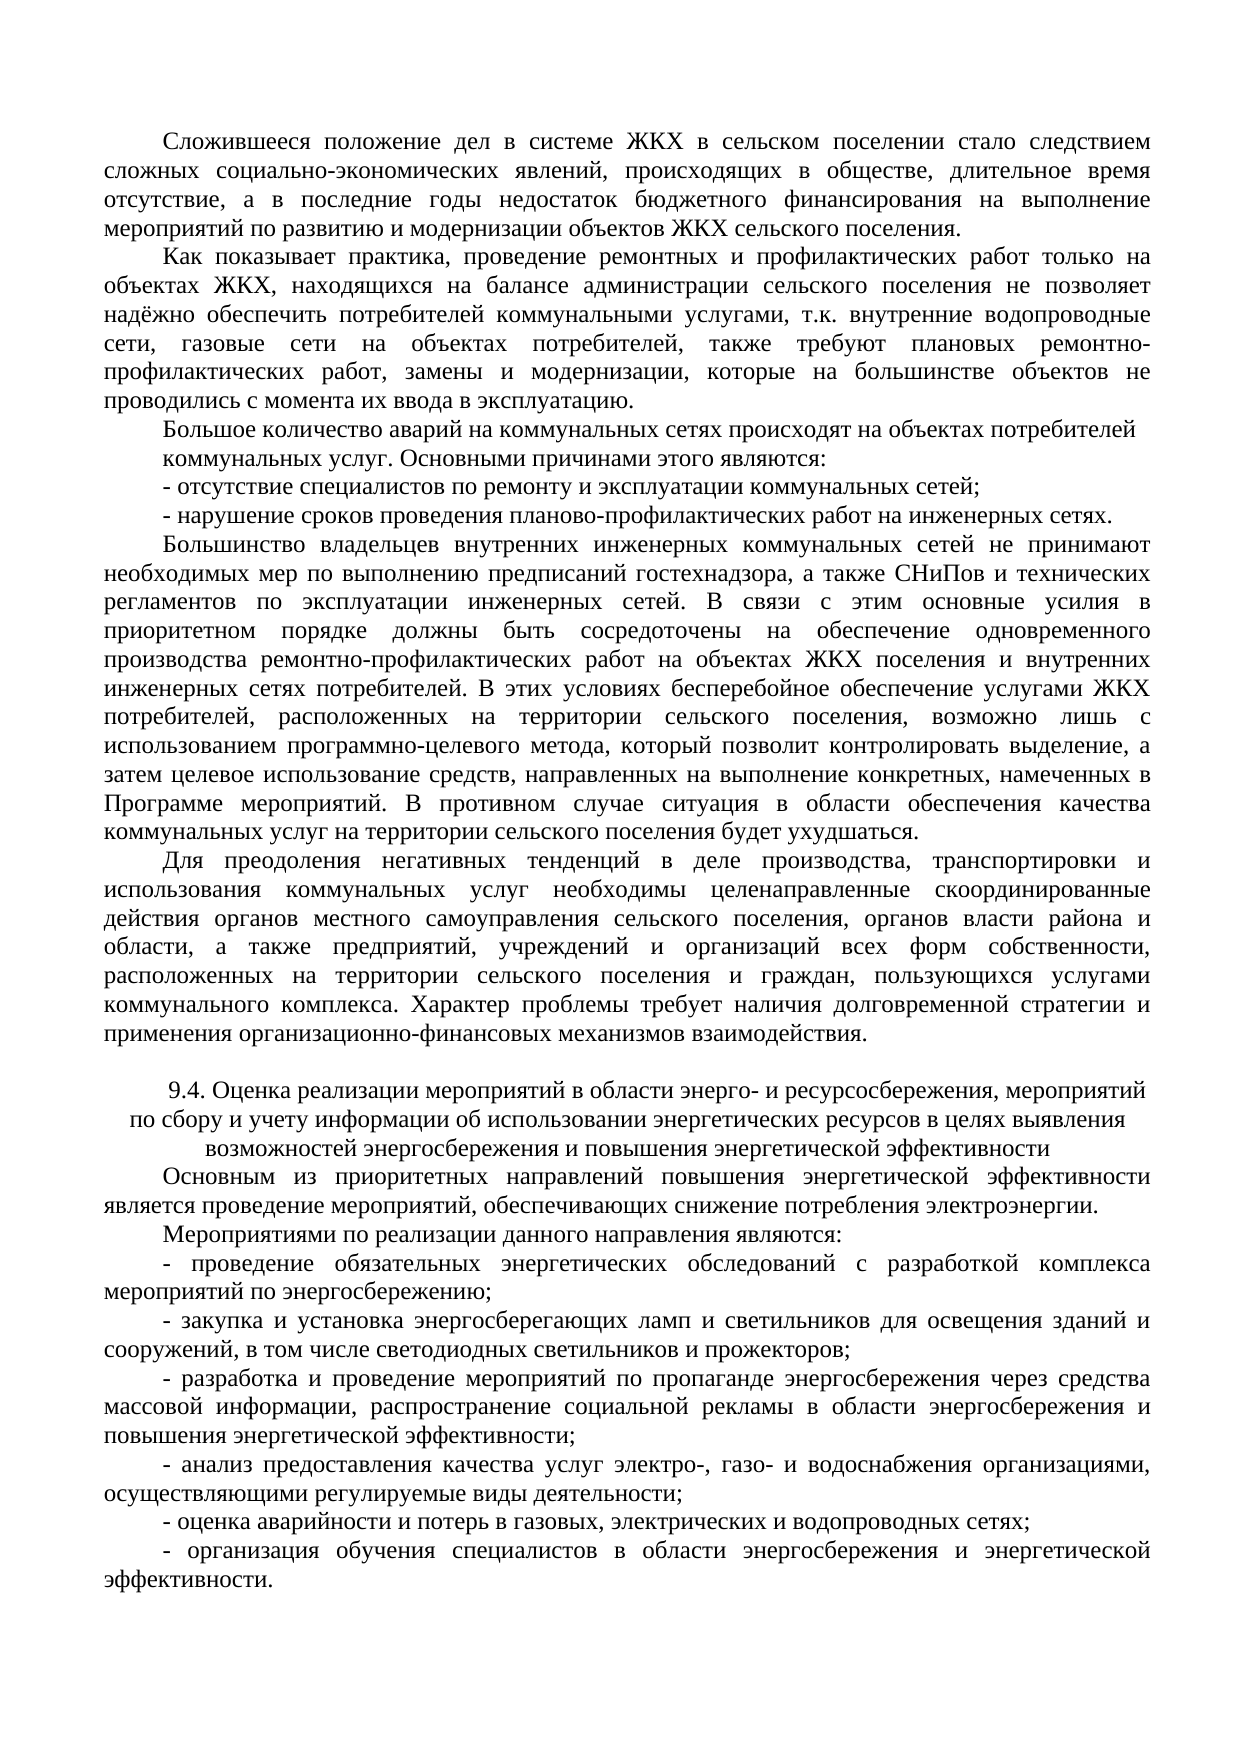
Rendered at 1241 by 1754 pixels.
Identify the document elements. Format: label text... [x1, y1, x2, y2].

text - отсутствие специалистов по ремонту и эксплуатации коммунальных сетей; [103, 471, 1152, 500]
text Мероприятиями по реализации данного направления являются: [103, 1219, 1152, 1248]
text Сложившееся положение дел в системе ЖКХ в сельском поселении стало следствием сложных социально-экономических явлений, происходящих в обществе, длительное время отсутствие, а в последние годы недостаток бюджетного финансирования на выполнение мероприятий по развитию и модернизации объектов ЖКХ сельского поселения. [103, 126, 1152, 241]
text - закупка и установка энергосберегающих ламп и светильников для освещения зданий и сооружений, в том числе светодиодных светильников и прожекторов; [103, 1305, 1152, 1363]
text 9.4. Оценка реализации мероприятий в области энерго- и ресурсосбережения, мероприятий по сбору и учету информации об использовании энергетических ресурсов в целях выявления возможностей энергосбережения и повышения энергетической эффективности [103, 1075, 1152, 1161]
text - организация обучения специалистов в области энергосбережения и энергетической эффективности. [103, 1535, 1152, 1593]
text Основным из приоритетных направлений повышения энергетической эффективности является проведение мероприятий, обеспечивающих снижение потребления электроэнергии. [103, 1161, 1152, 1219]
text Как показывает практика, проведение ремонтных и профилактических работ только на объектах ЖКХ, находящихся на балансе администрации сельского поселения не позволяет надёжно обеспечить потребителей коммунальными услугами, т.к. внутренние водопроводные сети, газовые сети на объектах потребителей, также требуют плановых ремонтно-профилактических работ, замены и модернизации, которые на большинстве объектов не проводились с момента их ввода в эксплуатацию. [103, 241, 1152, 414]
text Для преодоления негативных тенденций в деле производства, транспортировки и использования коммунальных услуг необходимы целенаправленные скоординированные действия органов местного самоуправления сельского поселения, органов власти района и области, а также предприятий, учреждений и организаций всех форм собственности, расположенных на территории сельского поселения и граждан, пользующихся услугами коммунального комплекса. Характер проблемы требует наличия долговременной стратегии и применения организационно-финансовых механизмов взаимодействия. [103, 845, 1152, 1046]
text - нарушение сроков проведения планово-профилактических работ на инженерных сетях. [103, 500, 1152, 529]
text - оценка аварийности и потерь в газовых, электрических и водопроводных сетях; [103, 1506, 1152, 1535]
text - анализ предоставления качества услуг электро-, газо- и водоснабжения организациями, осуществляющими регулируемые виды деятельности; [103, 1449, 1152, 1506]
text коммунальных услуг. Основными причинами этого являются: [103, 443, 1152, 471]
text Большое количество аварий на коммунальных сетях происходят на объектах потребителей [103, 414, 1152, 443]
text - проведение обязательных энергетических обследований с разработкой комплекса мероприятий по энергосбережению; [103, 1248, 1152, 1305]
text Большинство владельцев внутренних инженерных коммунальных сетей не принимают необходимых мер по выполнению предписаний гостехнадзора, а также СНиПов и технических регламентов по эксплуатации инженерных сетей. В связи с этим основные усилия в приоритетном порядке должны быть сосредоточены на обеспечение одновременного производства ремонтно-профилактических работ на объектах ЖКХ поселения и внутренних инженерных сетях потребителей. В этих условиях бесперебойное обеспечение услугами ЖКХ потребителей, расположенных на территории сельского поселения, возможно лишь с использованием программно-целевого метода, который позволит контролировать выделение, а затем целевое использование средств, направленных на выполнение конкретных, намеченных в Программе мероприятий. В противном случае ситуация в области обеспечения качества коммунальных услуг на территории сельского поселения будет ухудшаться. [103, 529, 1152, 845]
text - разработка и проведение мероприятий по пропаганде энергосбережения через средства массовой информации, распространение социальной рекламы в области энергосбережения и повышения энергетической эффективности; [103, 1363, 1152, 1449]
